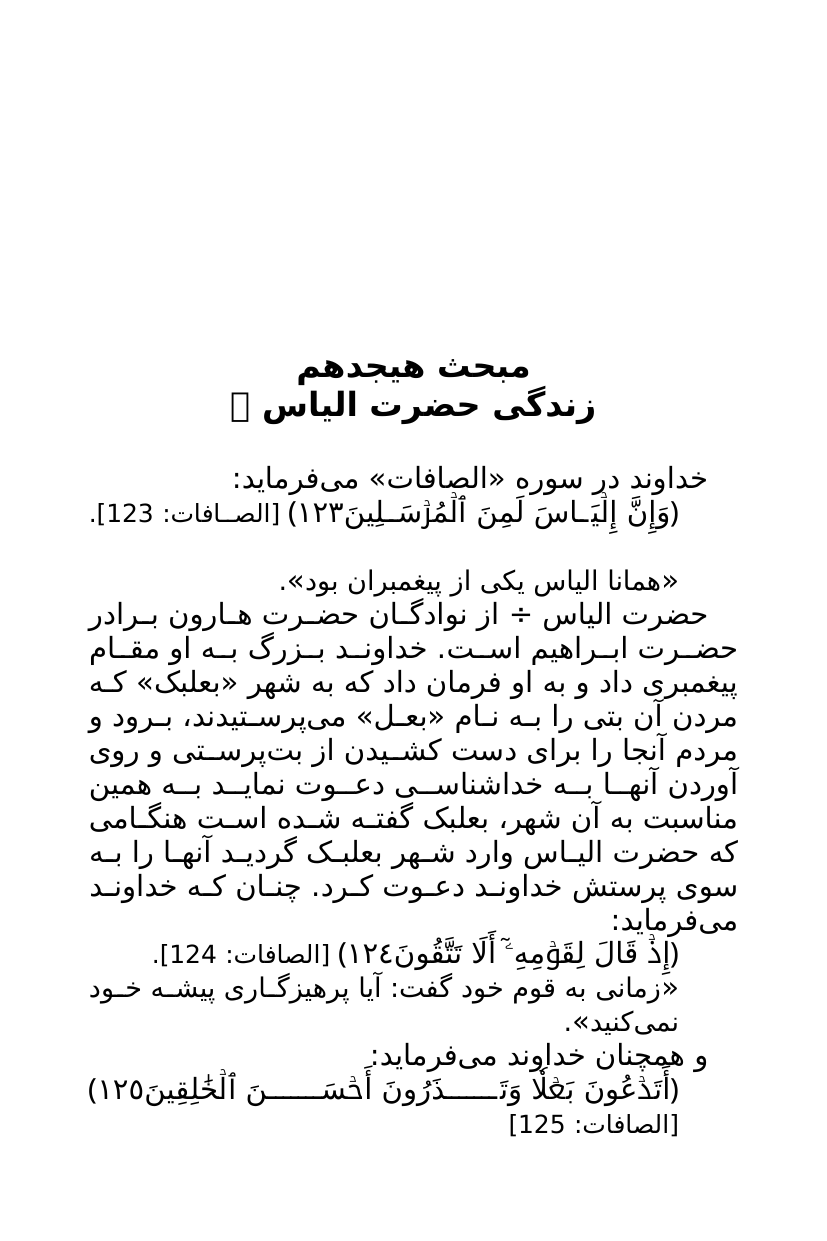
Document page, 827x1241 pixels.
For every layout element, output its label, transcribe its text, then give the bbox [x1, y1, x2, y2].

text «همانا الیاس یکی از پیغمبران بود». [89, 563, 679, 597]
text خداوند در سوره «الصافات» می‌فرماید: [89, 461, 738, 495]
text حضرت الیاس ÷ از نوادگان حضرت هارون برادر حضرت ابراهیم است. خداوند بزرگ به او مقام پیغمبری داد و به او فرمان داد که به شهر «بعلبک» که مردن آن بتی را به نام «بعل» می‌پرستیدند، برود و مردم آنجا را برای دست کشیدن از بت‌پرستی و روی آوردن آنها به خداشناسی دعوت نماید به همین مناسبت به آن شهر، بعلبک گفته شده است هنگامی که حضرت الیاس وارد شهر بعلبک گردید آنها را به سوی پرستش خداوند دعوت کرد. چنان که خداوند می‌فرماید: [89, 597, 738, 937]
text مبحث هیجدهم زندگی حضرت الیاس [89, 346, 738, 424]
text «زمانی به قوم خود گفت: آیا پرهیزگاری پیشه خود نمی‌کنید». [89, 971, 679, 1039]
text ﴿وَإِنَّ إِلۡيَاسَ لَمِنَ ٱلۡمُرۡسَلِينَ١٢٣﴾ [الصافات: 123]. [89, 495, 679, 563]
text ﴿إِذۡ قَالَ لِقَوۡمِهِۦٓ أَلَا تَتَّقُونَ١٢٤﴾ [الصافات: 124]. [89, 937, 679, 971]
text و همچنان خداوند می‌فرماید: [89, 1039, 738, 1073]
text ﴿أَتَدۡعُونَ بَعۡلٗا وَتَذَرُونَ أَحۡسَنَ ٱلۡخَٰلِقِينَ١٢٥﴾ [الصافات: 125] [89, 1073, 679, 1141]
